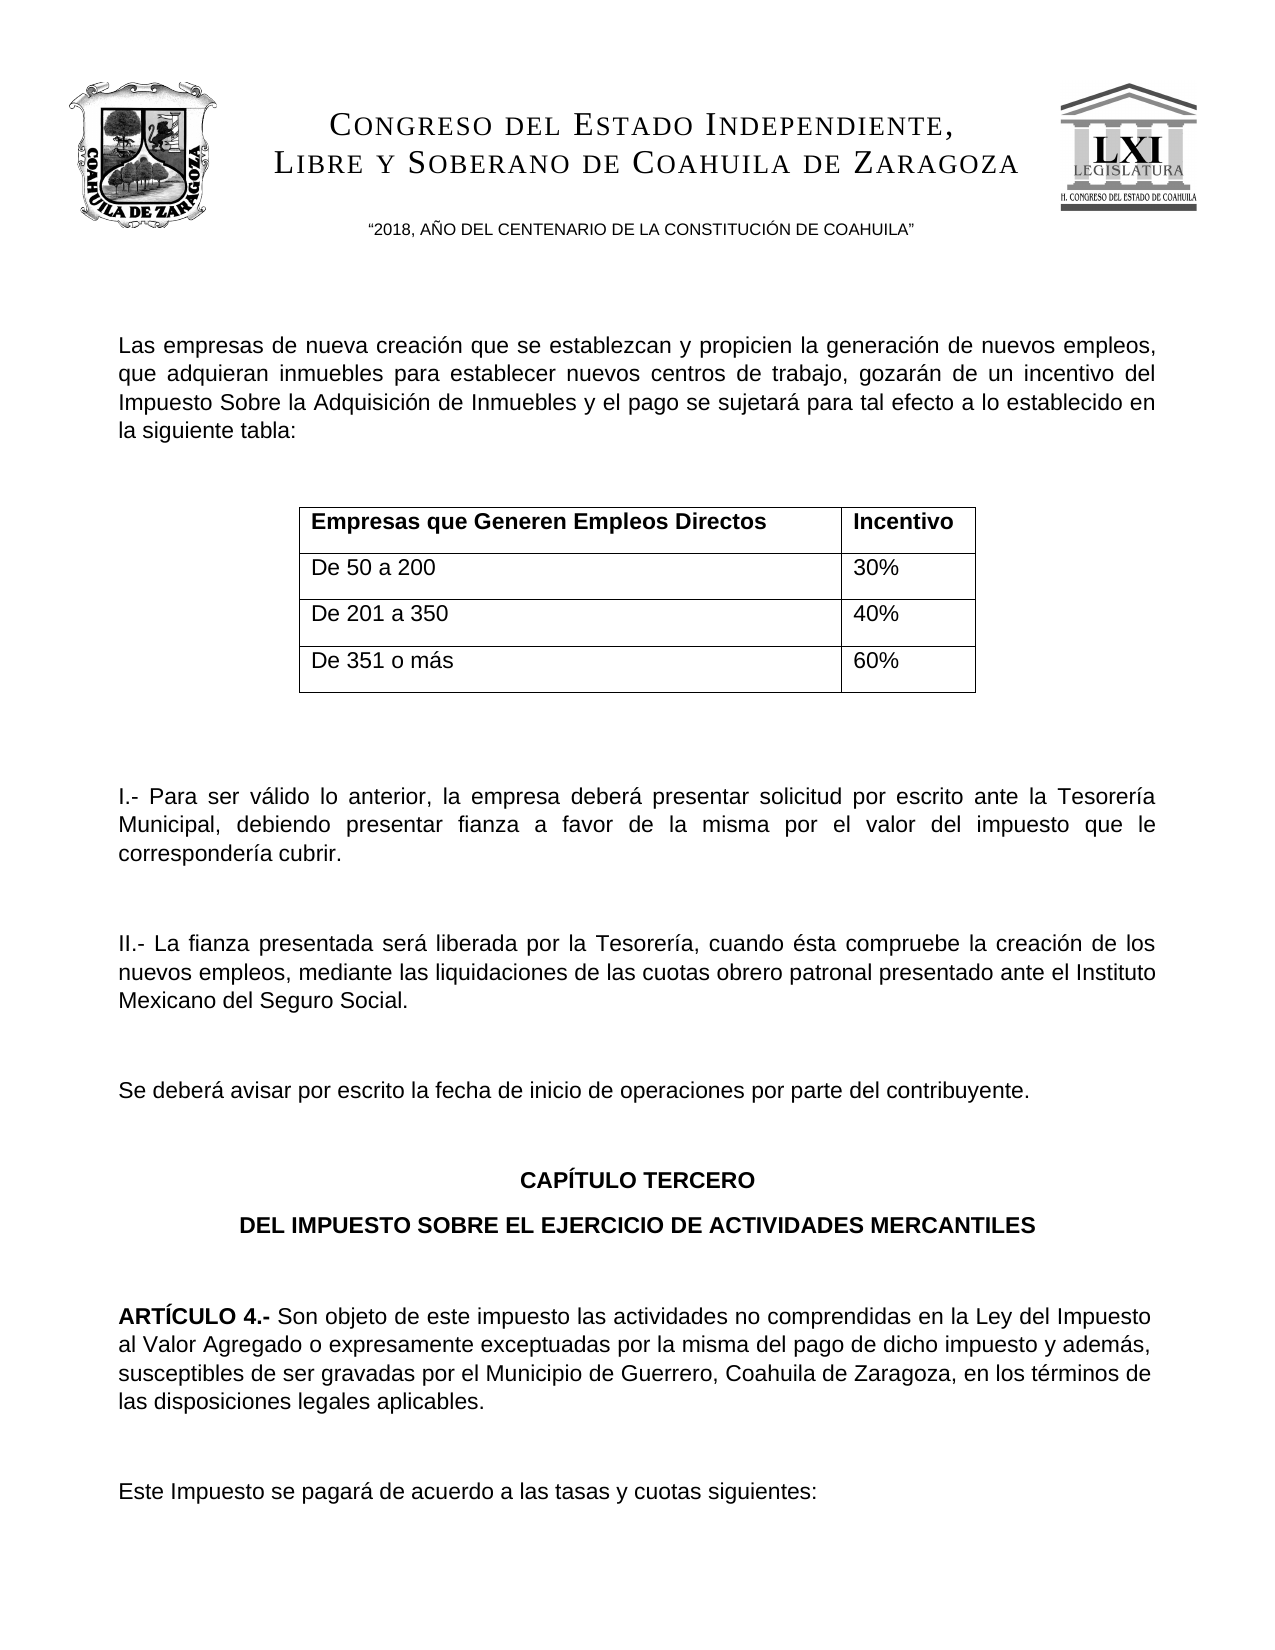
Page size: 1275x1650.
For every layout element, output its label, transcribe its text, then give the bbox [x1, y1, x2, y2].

text ARTÍCULO 4.- Son objeto de este impuesto las actividades no comprendidas en la Ley del Impuesto al Valor Agregado o expresamente exceptuadas por la misma del pago de dicho impuesto y además, susceptibles de ser gravadas por el Municipio de Guerrero, Coahuila de Zaragoza, en los términos de las disposiciones legales aplicables. [118, 1303, 1152, 1414]
text Este Impuesto se pagará de acuerdo a las tasas y cuotas siguientes: [118, 1478, 1157, 1504]
text DEL IMPUESTO SOBRE EL EJERCICIO DE ACTIVIDADES MERCANTILES [118, 1212, 1157, 1239]
table_cell De 351 o más [300, 647, 841, 692]
text I.- Para ser válido lo anterior, la empresa deberá presentar solicitud por escrito ante la Tesorería Municipal, debiendo presentar fianza a favor de la misma por el valor del impuesto que le correspondería cubrir. [118, 783, 1157, 866]
text CAPÍTULO TERCERO [118, 1167, 1157, 1194]
table_cell De 201 a 350 [300, 600, 841, 646]
table_cell 40% [842, 600, 975, 646]
text Las empresas de nueva creación que se establezcan y propicien la generación de nuevos empleos, que adquieran inmuebles para establecer nuevos centros de trabajo, gozarán de un incentivo del Impuesto Sobre la Adquisición de Inmuebles y el pago se sujetará para tal efecto a lo establecido en la siguiente tabla: [118, 332, 1157, 443]
table_cell 30% [842, 554, 975, 599]
table_cell 60% [842, 647, 975, 692]
text II.- La fianza presentada será liberada por la Tesorería, cuando ésta compruebe la creación de los nuevos empleos, mediante las liquidaciones de las cuotas obrero patronal presentado ante el Instituto Mexicano del Seguro Social. [118, 930, 1157, 1013]
table_cell De 50 a 200 [300, 554, 841, 599]
table_header Empresas que Generen Empleos Directos [300, 508, 841, 553]
text Se deberá avisar por escrito la fecha de inicio de operaciones por parte del contribuyente. [118, 1077, 1157, 1103]
picture [1059, 80, 1198, 214]
table_header Incentivo [842, 508, 975, 553]
picture [68, 82, 217, 228]
